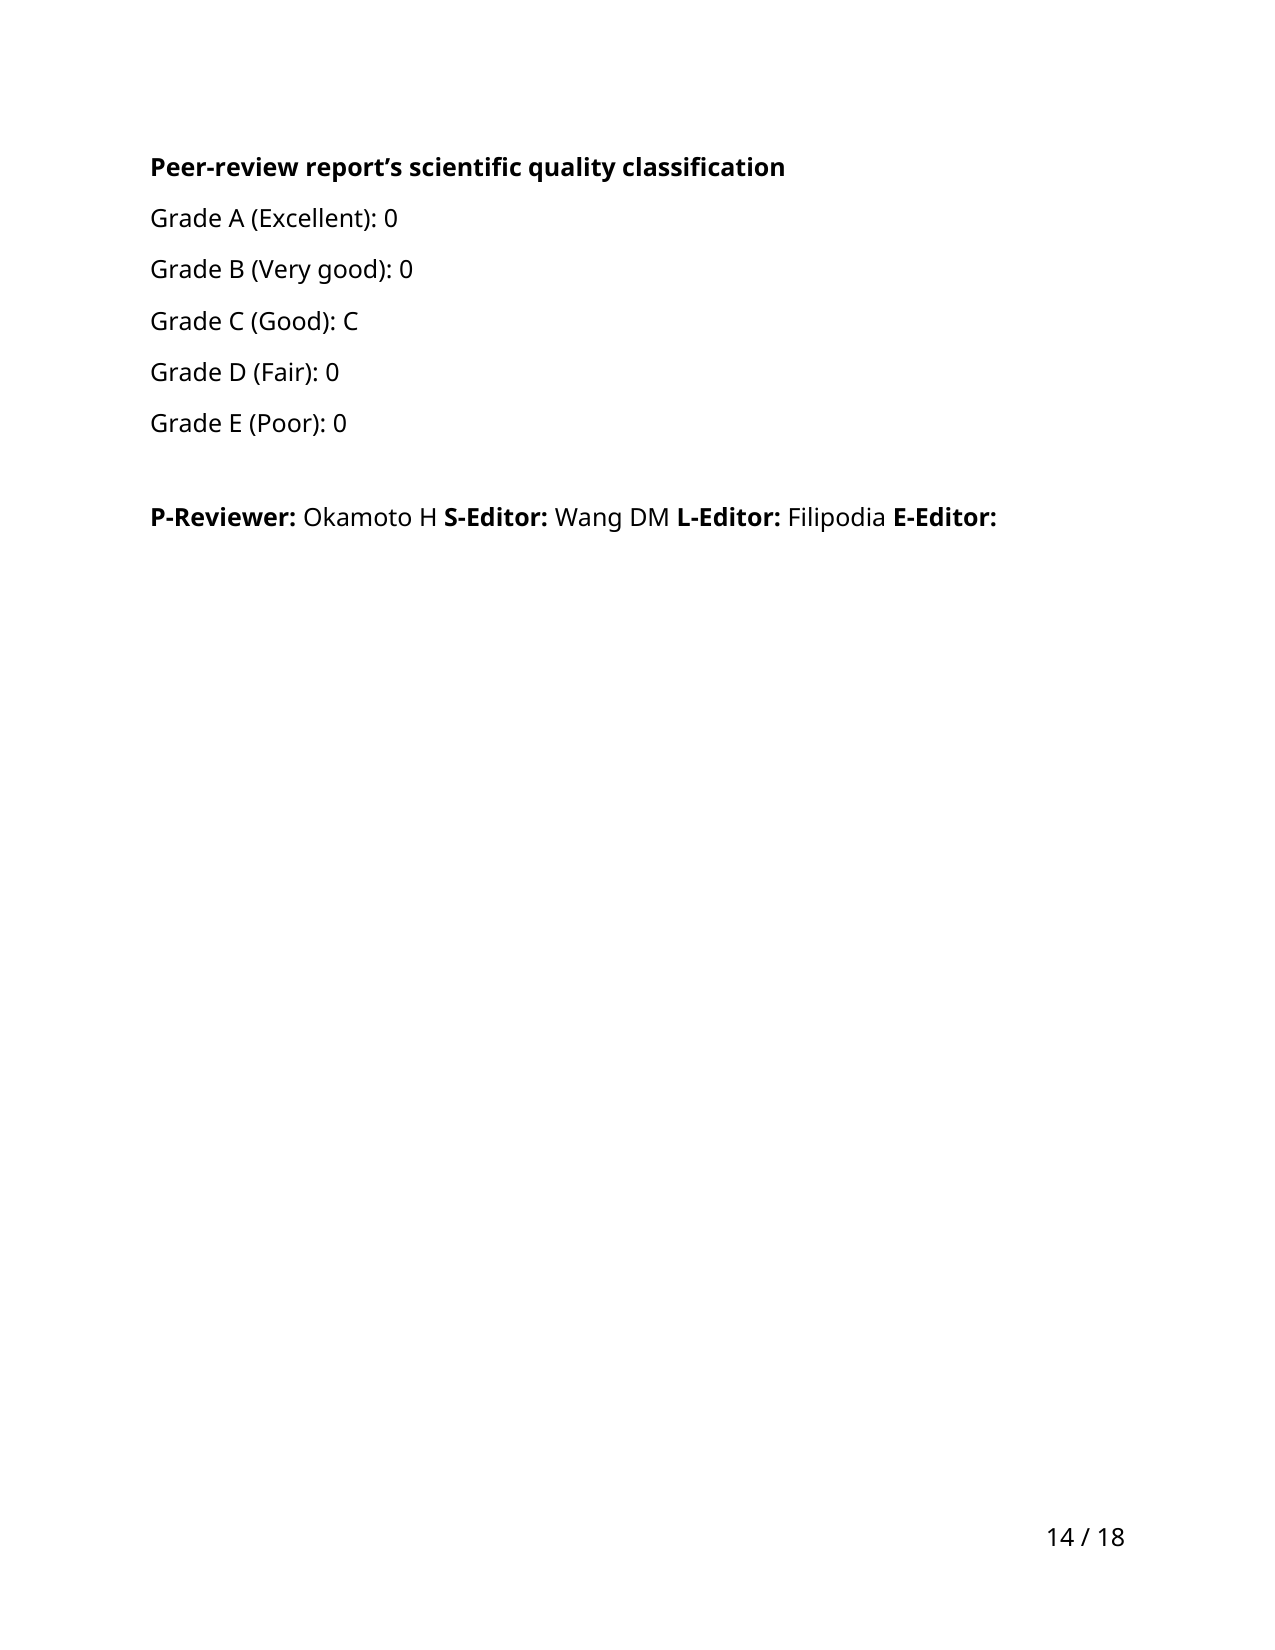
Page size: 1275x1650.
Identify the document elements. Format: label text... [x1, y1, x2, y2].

text Grade B (Very good): 0 [150, 252, 1125, 286]
text Grade D (Fair): 0 [150, 354, 1125, 388]
text Peer-review report’s scientific quality classification [150, 150, 1125, 184]
text Grade E (Poor): 0 [150, 405, 1125, 439]
text P-Reviewer: Okamoto H S-Editor: Wang DM L-Editor: Filipodia E-Editor: [150, 499, 1125, 533]
text Grade A (Excellent): 0 [150, 201, 1125, 235]
text Grade C (Good): C [150, 303, 1125, 337]
